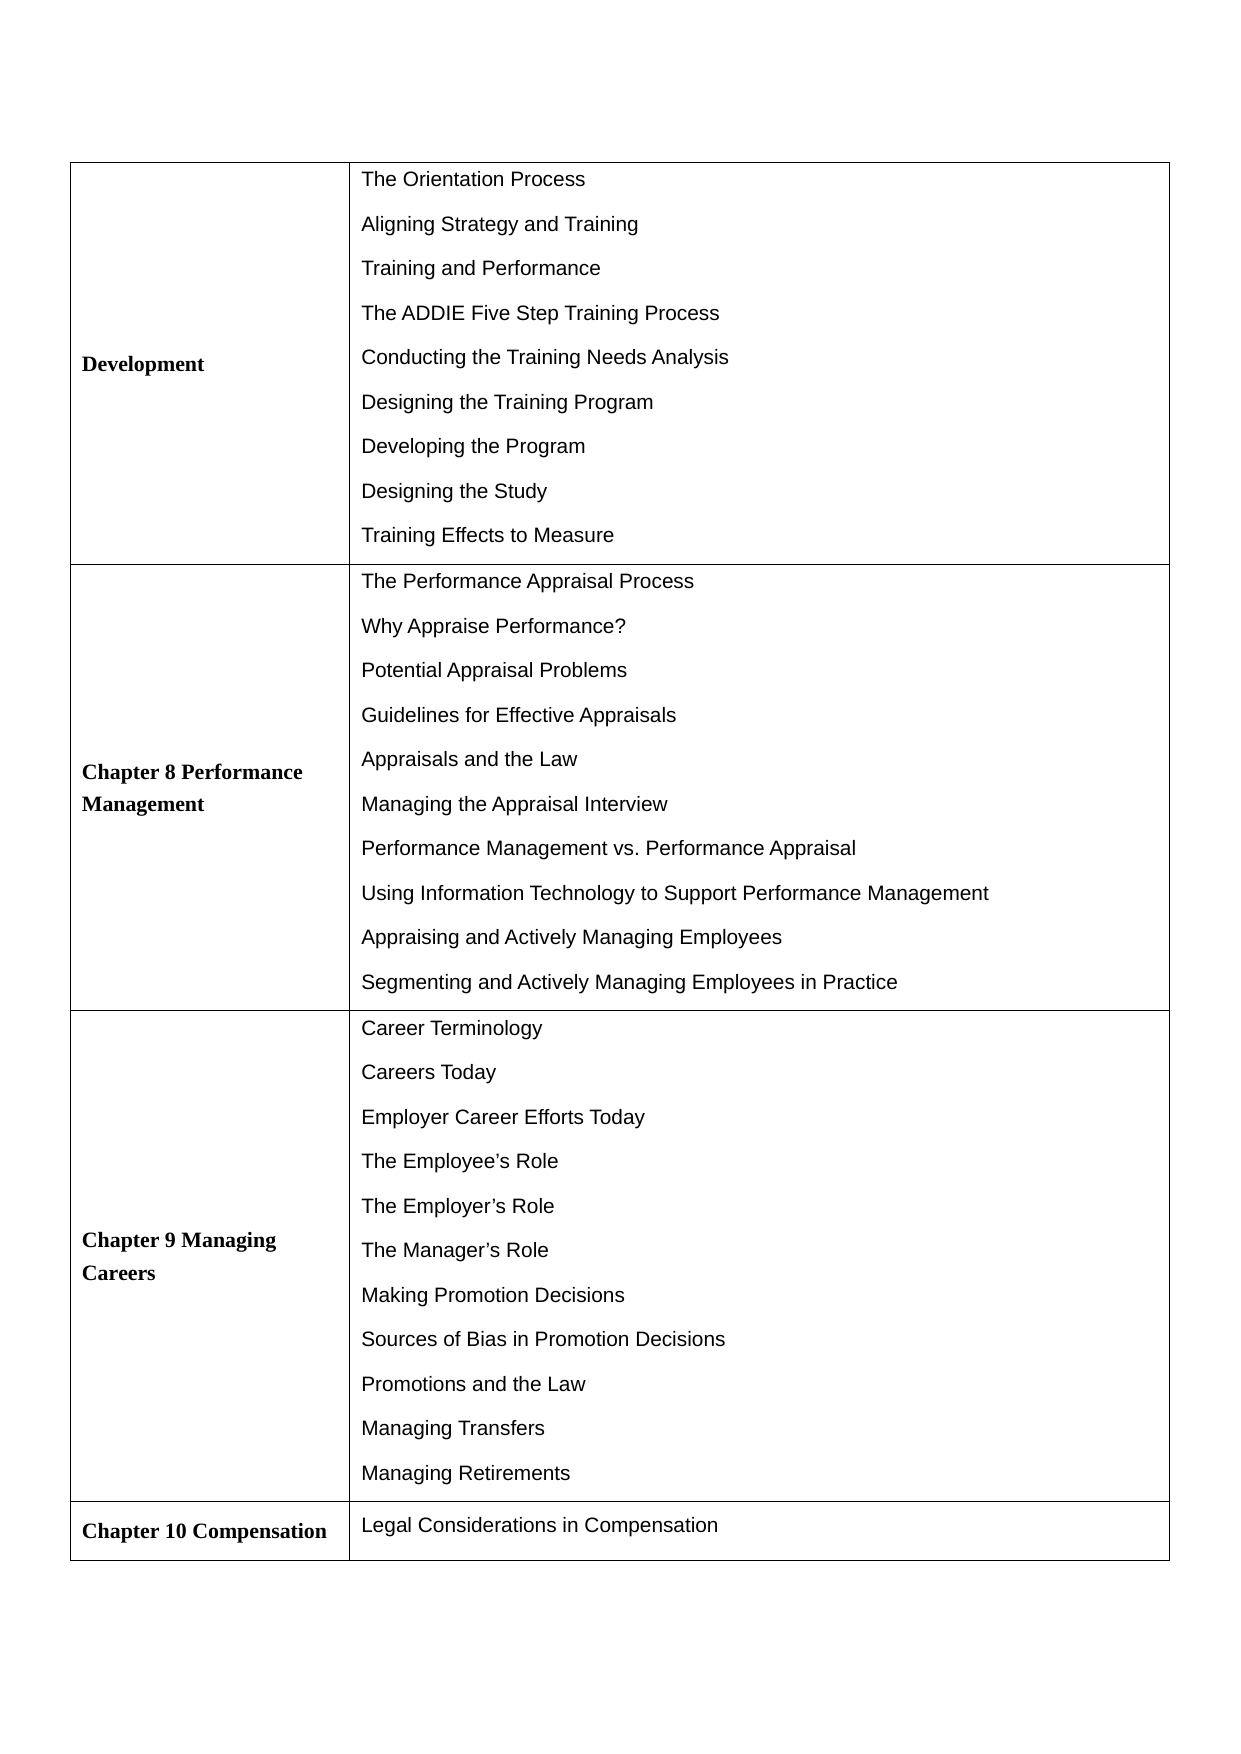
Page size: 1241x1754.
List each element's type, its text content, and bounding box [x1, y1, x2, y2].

table_cell Chapter 9 Managing Careers [71, 1011, 349, 1501]
table_cell Career Terminology Careers Today Employer Career Efforts Today The Employee’s Role The Employer’s Role The Manager’s Role Making Promotion Decisions Sources of Bias in Promotion Decisions Promotions and the Law Managing Transfers Managing Retirements [350, 1011, 1169, 1501]
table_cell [71, 163, 349, 564]
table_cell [71, 1502, 349, 1560]
table_cell Chapter 8 Performance Management [71, 565, 349, 1010]
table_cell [350, 163, 1169, 564]
table_cell The Performance Appraisal Process Why Appraise Performance? Potential Appraisal Problems Guidelines for Effective Appraisals Appraisals and the Law Managing the Appraisal Interview Performance Management vs. Performance Appraisal Using Information Technology to Support Performance Management Appraising and Actively Managing Employees Segmenting and Actively Managing Employees in Practice [350, 565, 1169, 1010]
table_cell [350, 1502, 1169, 1560]
